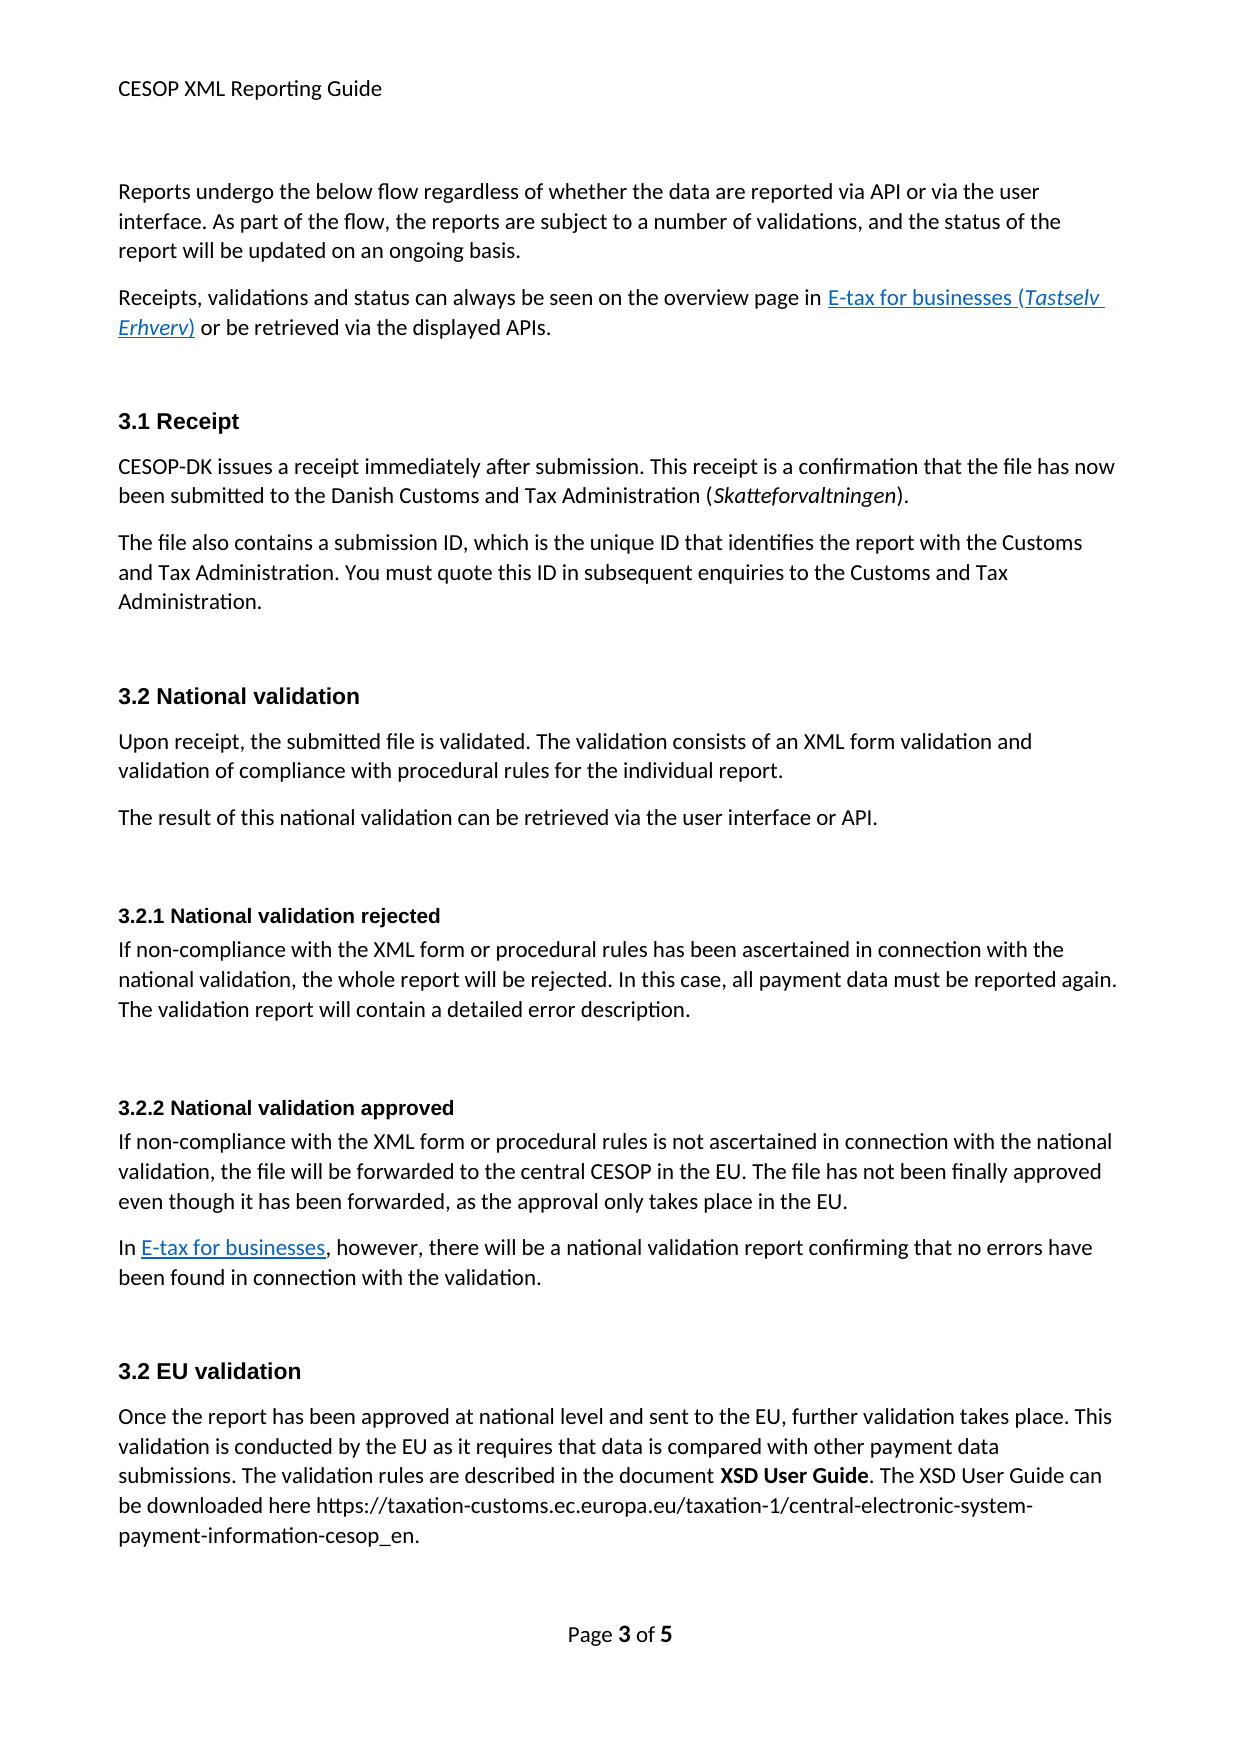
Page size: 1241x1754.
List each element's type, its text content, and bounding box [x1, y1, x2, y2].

subtitle 3.2 EU validation [118, 1356, 1122, 1386]
subtitle 3.2.2 National validation approved [118, 1096, 1122, 1120]
text In E-tax for businesses, however, there will be a national validation report confirming that no errors have been found in connection with the validation. [118, 1233, 1122, 1291]
text Receipts, validations and status can always be seen on the overview page in E-tax for businesses (Tastselv Erhverv) or be retrieved via the displayed APIs. [118, 283, 1122, 341]
text CESOP-DK issues a receipt immediately after submission. This receipt is a confirmation that the file has now been submitted to the Danish Customs and Tax Administration (Skatteforvaltningen). [118, 452, 1122, 510]
subtitle 3.1 Receipt [118, 405, 1122, 435]
text Reports undergo the below flow regardless of whether the data are reported via API or via the user interface. As part of the flow, the reports are subject to a number of validations, and the status of the report will be updated on an ongoing basis. [118, 177, 1122, 264]
text Once the report has been approved at national level and sent to the EU, further validation takes place. This validation is conducted by the EU as it requires that data is compared with other payment data submissions. The validation rules are described in the document XSD User Guide. The XSD User Guide can be downloaded here https://taxation-customs.ec.europa.eu/taxation-1/central-electronic-system-payment-information-cesop_en. [118, 1402, 1122, 1549]
text The result of this national validation can be retrieved via the user interface or API. [118, 803, 1122, 831]
subtitle 3.2.1 National validation rejected [118, 904, 1122, 928]
text If non-compliance with the XML form or procedural rules is not ascertained in connection with the national validation, the file will be forwarded to the central CESOP in the EU. The file has not been finally approved even though it has been forwarded, as the approval only takes place in the EU. [118, 1127, 1122, 1215]
text The file also contains a submission ID, which is the unique ID that identifies the report with the Customs and Tax Administration. You must quote this ID in subsequent enquiries to the Customs and Tax Administration. [118, 528, 1122, 615]
text Upon receipt, the submitted file is validated. The validation consists of an XML form validation and validation of compliance with procedural rules for the individual report. [118, 727, 1122, 784]
subtitle 3.2 National validation [118, 680, 1122, 710]
text If non-compliance with the XML form or procedural rules has been ascertained in connection with the national validation, the whole report will be rejected. In this case, all payment data must be reported again. The validation report will contain a detailed error description. [118, 935, 1122, 1023]
